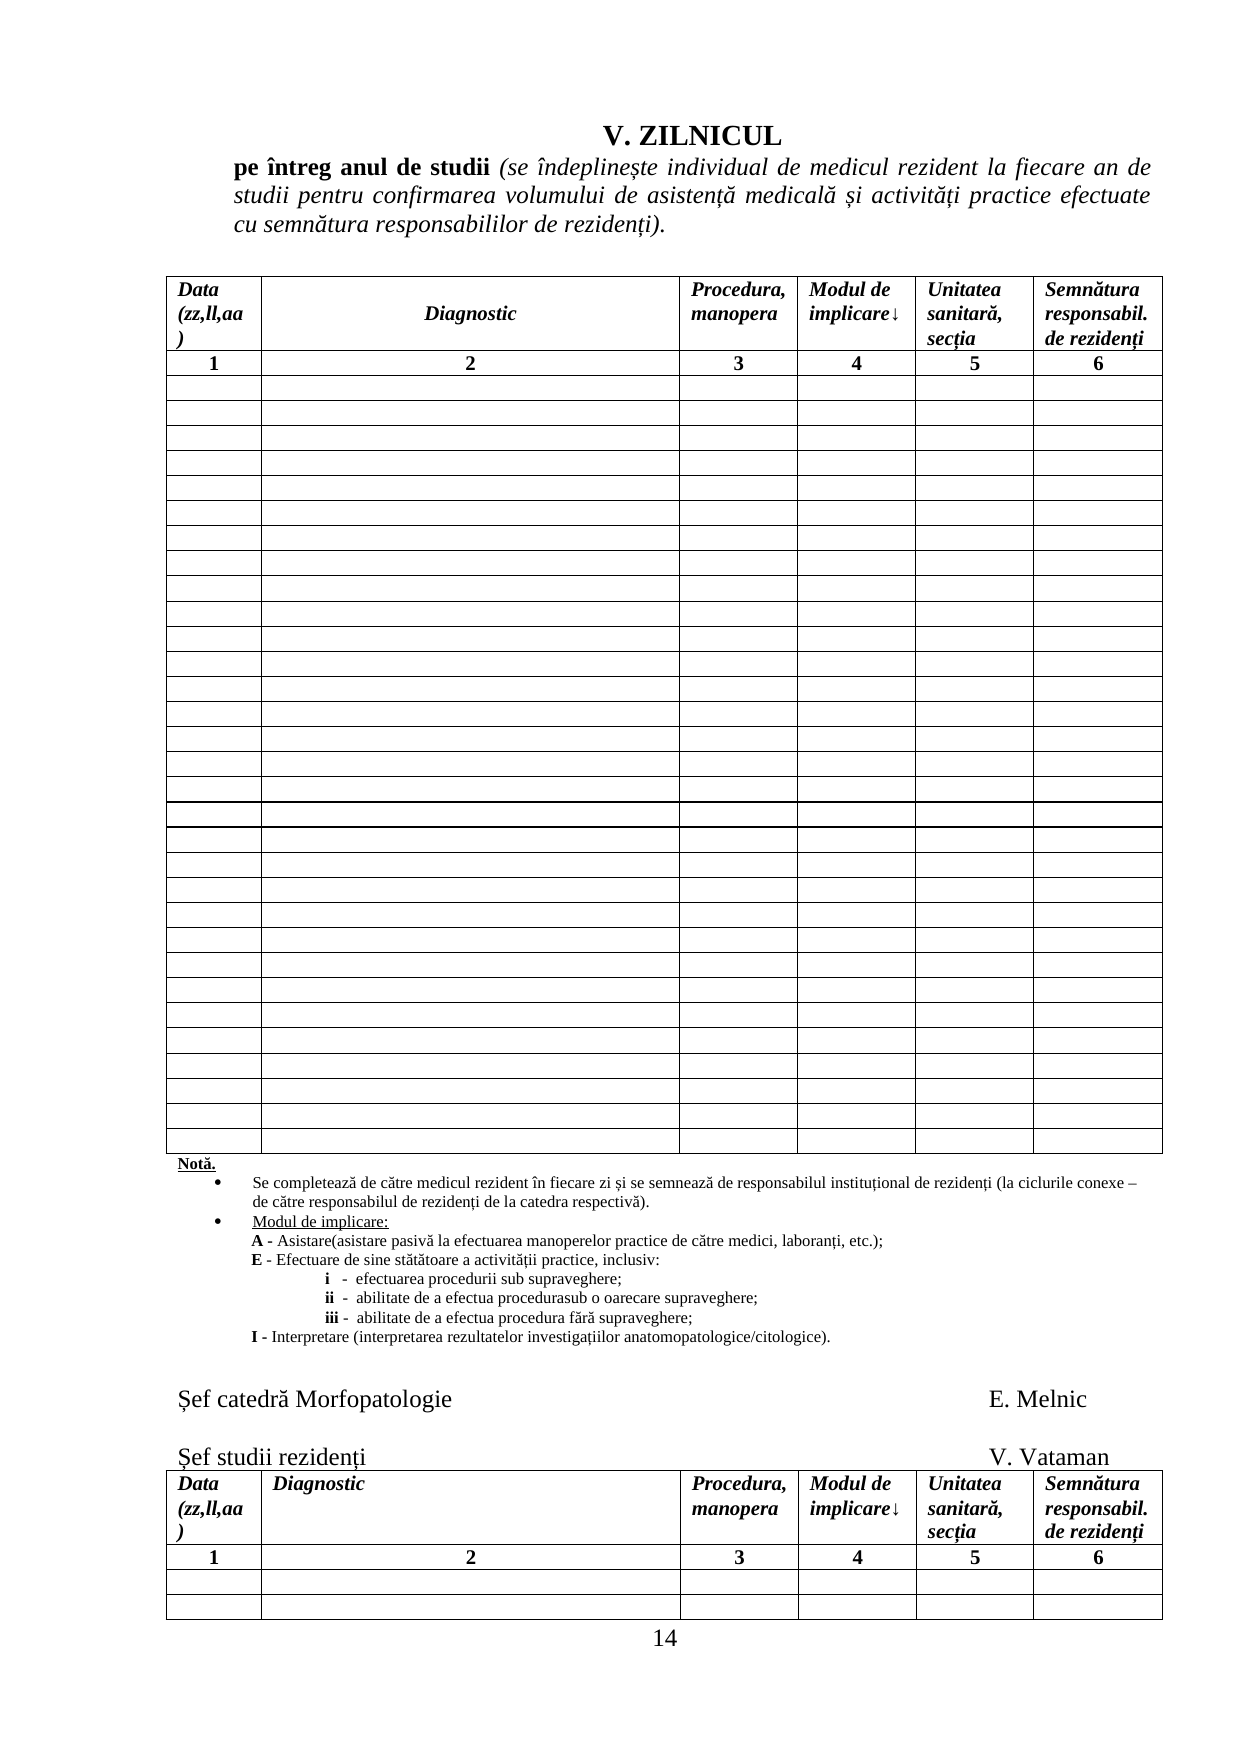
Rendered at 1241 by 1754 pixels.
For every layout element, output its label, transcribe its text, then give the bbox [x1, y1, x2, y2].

table_cell [798, 401, 915, 425]
table_cell [916, 677, 1033, 701]
table_cell 3 [681, 1545, 798, 1569]
table_cell 4 [799, 1545, 916, 1569]
table_cell [262, 652, 679, 676]
table_cell [916, 953, 1033, 977]
table_cell [680, 803, 797, 826]
table_cell [680, 953, 797, 977]
table_cell [167, 727, 261, 751]
table_cell [798, 426, 915, 450]
table_cell [167, 953, 261, 977]
table_cell [262, 878, 679, 902]
table_cell [916, 727, 1033, 751]
table_cell 2 [262, 351, 679, 374]
table_cell [167, 602, 261, 626]
table_cell [680, 777, 797, 801]
table_cell [167, 526, 261, 550]
table_cell [167, 576, 261, 601]
table_cell [262, 451, 679, 475]
table_header Procedura, manopera [680, 277, 797, 349]
table_cell [680, 576, 797, 601]
table_cell [262, 953, 679, 977]
table_header Diagnostic [262, 1471, 680, 1543]
table_cell 2 [262, 1545, 680, 1569]
table_cell [167, 1054, 261, 1077]
table_cell [680, 1129, 797, 1153]
table_cell [680, 476, 797, 500]
table_cell [916, 501, 1033, 525]
table_cell 6 [1034, 351, 1162, 374]
table_cell [1034, 602, 1162, 626]
table_cell [916, 576, 1033, 601]
text E - Efectuare de sine stătătoare a activității practice, inclusiv: [189, 1250, 1152, 1269]
table_cell [681, 1595, 798, 1619]
table_cell [262, 727, 679, 751]
table_cell [916, 627, 1033, 651]
table_cell [916, 878, 1033, 902]
table_cell [1034, 752, 1162, 776]
table_cell [167, 451, 261, 475]
table_cell [680, 928, 797, 952]
table_cell [262, 627, 679, 651]
table_cell [916, 426, 1033, 450]
table_cell [680, 602, 797, 626]
table_cell [798, 1129, 915, 1153]
table_cell 1 [167, 1545, 261, 1569]
table_cell [167, 401, 261, 425]
table_header Unitatea sanitară, secția [917, 1471, 1033, 1543]
table_cell [167, 476, 261, 500]
table_cell [798, 752, 915, 776]
table_cell [1034, 451, 1162, 475]
table_cell [798, 652, 915, 676]
table_cell [916, 476, 1033, 500]
text V. ZILNICUL [233, 118, 1152, 152]
table_header Procedura, manopera [681, 1471, 798, 1543]
table_cell [916, 803, 1033, 826]
table_cell [680, 627, 797, 651]
table_cell [799, 1595, 916, 1619]
table_cell [262, 1003, 679, 1027]
table_cell [680, 702, 797, 726]
table_cell [1034, 803, 1162, 826]
table_cell [1034, 978, 1162, 1002]
table_cell [798, 978, 915, 1002]
table_cell [167, 1028, 261, 1052]
table_cell [680, 677, 797, 701]
table_cell [262, 978, 679, 1002]
table_cell [262, 1079, 679, 1103]
table_cell 4 [798, 351, 915, 374]
table_cell [1034, 1104, 1162, 1128]
table_cell [167, 803, 261, 826]
table_cell [1034, 576, 1162, 601]
table_cell [262, 1104, 679, 1128]
table_cell [680, 1028, 797, 1052]
table_cell [167, 652, 261, 676]
table_cell [262, 803, 679, 826]
table_cell [167, 1595, 261, 1619]
text iii - abilitate de a efectua procedura fără supraveghere; [251, 1307, 1152, 1327]
table_cell [1034, 376, 1162, 400]
table_cell [917, 1570, 1033, 1594]
table_cell [1034, 903, 1162, 927]
table_cell [798, 451, 915, 475]
table_header Data (zz,ll,aa) [167, 277, 261, 349]
table_cell [916, 853, 1033, 877]
table_cell [262, 1570, 680, 1594]
list Modul de implicare: [215, 1211, 1152, 1231]
table_cell [798, 878, 915, 902]
table_cell [798, 576, 915, 601]
table_cell [167, 1129, 261, 1153]
table_cell [167, 903, 261, 927]
table_cell [1034, 1028, 1162, 1052]
table_cell [916, 1054, 1033, 1077]
table_cell [1034, 702, 1162, 726]
table_cell [262, 602, 679, 626]
table_cell [798, 1054, 915, 1077]
table_cell [262, 426, 679, 450]
table_cell [916, 777, 1033, 801]
table_cell [167, 551, 261, 575]
table_cell [1034, 853, 1162, 877]
table_cell [262, 1028, 679, 1052]
table_cell [262, 1054, 679, 1077]
table_cell [798, 777, 915, 801]
table_cell [798, 928, 915, 952]
table_cell [798, 602, 915, 626]
table_cell [799, 1570, 916, 1594]
table_cell [916, 401, 1033, 425]
table_cell [167, 978, 261, 1002]
table_cell [1034, 1570, 1162, 1594]
table_cell [167, 928, 261, 952]
table_cell [798, 1003, 915, 1027]
table_cell [680, 1054, 797, 1077]
table_cell [798, 627, 915, 651]
table_cell [1034, 501, 1162, 525]
table_cell [681, 1570, 798, 1594]
table_cell [680, 426, 797, 450]
table_cell [167, 828, 261, 852]
table_cell [916, 903, 1033, 927]
table_cell [262, 1595, 680, 1619]
table_cell [1034, 1054, 1162, 1077]
table_cell [798, 727, 915, 751]
table_cell [798, 376, 915, 400]
table_cell [167, 501, 261, 525]
table_cell [1034, 953, 1162, 977]
table_cell [680, 1104, 797, 1128]
table_cell [916, 1028, 1033, 1052]
table_cell [680, 401, 797, 425]
table_cell [916, 928, 1033, 952]
table_cell [167, 777, 261, 801]
table_header Semnătura responsabil. de rezidenți [1034, 1471, 1162, 1543]
table_cell [798, 702, 915, 726]
table_cell [680, 526, 797, 550]
table_cell [262, 752, 679, 776]
table_cell [167, 677, 261, 701]
table_cell [798, 828, 915, 852]
table_cell [167, 878, 261, 902]
text ii - abilitate de a efectua procedurasub o oarecare supraveghere; [251, 1288, 1152, 1307]
table_cell [916, 551, 1033, 575]
table_cell [262, 376, 679, 400]
table_cell [1034, 526, 1162, 550]
table_cell [680, 752, 797, 776]
table_header Semnătura responsabil. de rezidenți [1034, 277, 1162, 349]
table_header Unitatea sanitară, secția [916, 277, 1033, 349]
table_cell 5 [917, 1545, 1033, 1569]
table_cell [916, 451, 1033, 475]
table_cell [167, 627, 261, 651]
table_cell [262, 1129, 679, 1153]
table_cell [1034, 1079, 1162, 1103]
table_cell [680, 727, 797, 751]
table_cell [798, 526, 915, 550]
table_cell [167, 1104, 261, 1128]
table_cell [680, 978, 797, 1002]
table_cell [798, 1028, 915, 1052]
table_cell [1034, 677, 1162, 701]
table_cell [798, 803, 915, 826]
table_cell [262, 551, 679, 575]
table_cell [798, 853, 915, 877]
table_cell [1034, 828, 1162, 852]
table_cell [916, 1104, 1033, 1128]
text Notă. [177, 1154, 1152, 1173]
table_cell [167, 1079, 261, 1103]
table_cell [1034, 627, 1162, 651]
table_cell [262, 677, 679, 701]
table_cell [262, 702, 679, 726]
table_cell [917, 1595, 1033, 1619]
table_cell [262, 903, 679, 927]
table_cell [680, 828, 797, 852]
table_cell [167, 426, 261, 450]
table_cell [916, 1129, 1033, 1153]
table_cell [1034, 777, 1162, 801]
table_cell [1034, 1129, 1162, 1153]
table_cell [1034, 727, 1162, 751]
table_cell [916, 526, 1033, 550]
table_cell [680, 1003, 797, 1027]
table_cell [167, 752, 261, 776]
table_cell [680, 551, 797, 575]
table_cell [262, 777, 679, 801]
table_cell [798, 1079, 915, 1103]
text i - efectuarea procedurii sub supraveghere; [251, 1269, 1152, 1288]
table_cell 3 [680, 351, 797, 374]
table_cell [680, 652, 797, 676]
table_cell [916, 652, 1033, 676]
list Se completează de către medicul rezident în fiecare zi și se semnează de responsabilul instituțional de rezidenți (la ciclurile conexe – de către responsabilul de rezidenți de la catedra respectivă). [215, 1173, 1152, 1211]
table_cell [167, 1570, 261, 1594]
table_cell [916, 602, 1033, 626]
text Șef catedră Morfopatologie E. Melnic [177, 1384, 1152, 1413]
table_cell [798, 551, 915, 575]
table_cell [262, 501, 679, 525]
table_cell [798, 1104, 915, 1128]
table_cell [262, 476, 679, 500]
table_cell [680, 1079, 797, 1103]
table_header Data (zz,ll,aa) [167, 1471, 261, 1543]
table_cell [680, 376, 797, 400]
table_cell [1034, 476, 1162, 500]
table_cell [167, 702, 261, 726]
table_cell [916, 752, 1033, 776]
table_cell [262, 526, 679, 550]
table_cell [916, 1003, 1033, 1027]
text Șef studii rezidenți V. Vataman [177, 1442, 1152, 1470]
table_cell [167, 376, 261, 400]
table_cell [167, 1003, 261, 1027]
table_cell [798, 903, 915, 927]
table_cell [1034, 551, 1162, 575]
table_cell [262, 928, 679, 952]
table_cell 6 [1034, 1545, 1162, 1569]
table_cell [680, 903, 797, 927]
table_cell [262, 853, 679, 877]
table_cell [680, 878, 797, 902]
table_cell 1 [167, 351, 261, 374]
table_cell [262, 576, 679, 601]
text A - Asistare(asistare pasivă la efectuarea manoperelor practice de către medici, laboranți, etc.); [189, 1231, 1152, 1250]
table_cell [1034, 401, 1162, 425]
table_cell [798, 476, 915, 500]
table_cell [1034, 1595, 1162, 1619]
table_cell [1034, 426, 1162, 450]
table_cell [916, 702, 1033, 726]
table_cell [798, 677, 915, 701]
table_cell [167, 853, 261, 877]
table_cell [798, 953, 915, 977]
table_cell [916, 978, 1033, 1002]
table_cell [798, 501, 915, 525]
table_cell [916, 828, 1033, 852]
table_cell [1034, 928, 1162, 952]
table_cell [680, 501, 797, 525]
text I - Interpretare (interpretarea rezultatelor investigațiilor anatomopatologice/citologice). [251, 1327, 1152, 1346]
table_cell [262, 828, 679, 852]
table_cell 5 [916, 351, 1033, 374]
table_header Modul de implicare↓ [799, 1471, 916, 1543]
table_cell [916, 376, 1033, 400]
table_cell [680, 853, 797, 877]
table_cell [1034, 878, 1162, 902]
table_cell [680, 451, 797, 475]
table_cell [916, 1079, 1033, 1103]
table_cell [1034, 1003, 1162, 1027]
table_header Modul de implicare↓ [798, 277, 915, 349]
table_header Diagnostic [262, 277, 679, 349]
text pe întreg anul de studii (se îndeplinește individual de medicul rezident la fiecare an de studii pentru confirmarea volumului de asistență medicală și activități practice efectuate cu semnătura responsabililor de rezidenți). [233, 152, 1152, 238]
table_cell [1034, 652, 1162, 676]
table_cell [262, 401, 679, 425]
